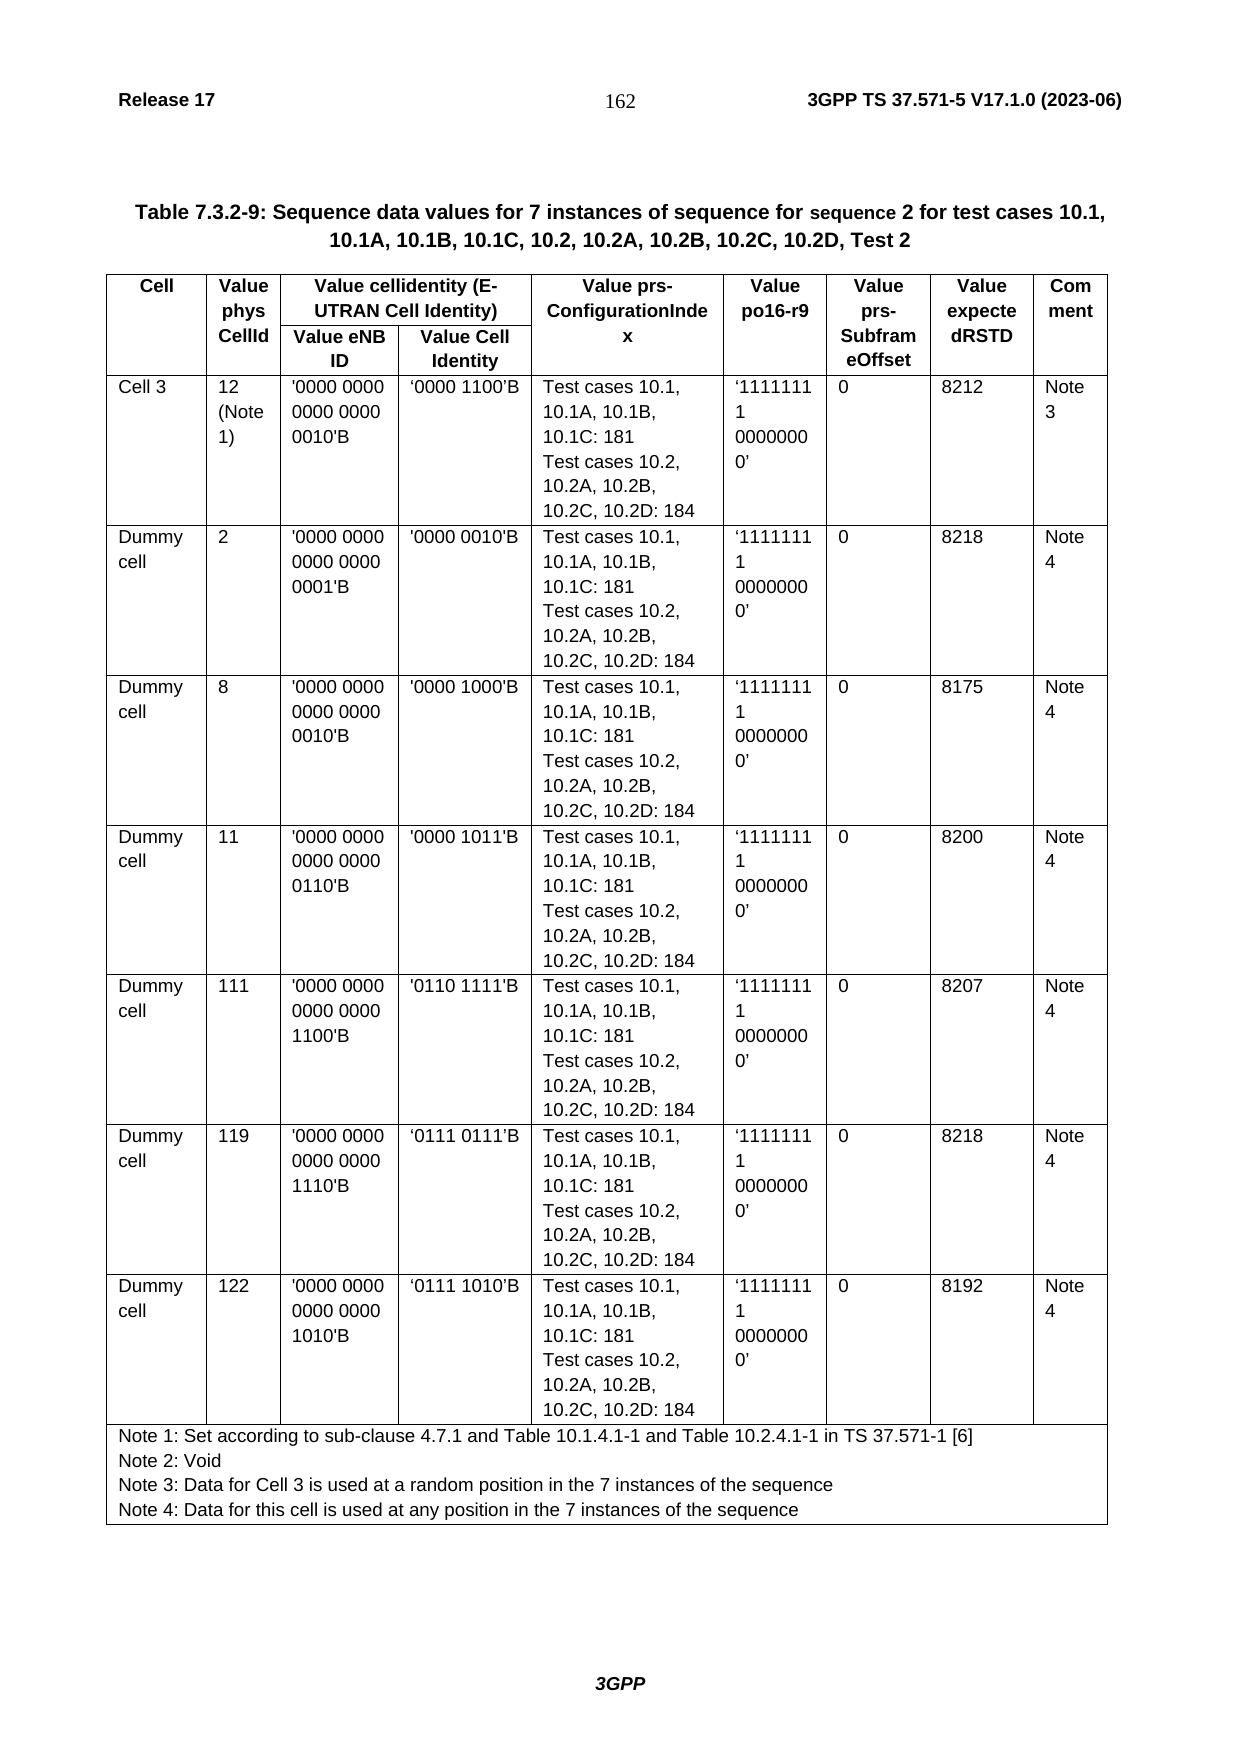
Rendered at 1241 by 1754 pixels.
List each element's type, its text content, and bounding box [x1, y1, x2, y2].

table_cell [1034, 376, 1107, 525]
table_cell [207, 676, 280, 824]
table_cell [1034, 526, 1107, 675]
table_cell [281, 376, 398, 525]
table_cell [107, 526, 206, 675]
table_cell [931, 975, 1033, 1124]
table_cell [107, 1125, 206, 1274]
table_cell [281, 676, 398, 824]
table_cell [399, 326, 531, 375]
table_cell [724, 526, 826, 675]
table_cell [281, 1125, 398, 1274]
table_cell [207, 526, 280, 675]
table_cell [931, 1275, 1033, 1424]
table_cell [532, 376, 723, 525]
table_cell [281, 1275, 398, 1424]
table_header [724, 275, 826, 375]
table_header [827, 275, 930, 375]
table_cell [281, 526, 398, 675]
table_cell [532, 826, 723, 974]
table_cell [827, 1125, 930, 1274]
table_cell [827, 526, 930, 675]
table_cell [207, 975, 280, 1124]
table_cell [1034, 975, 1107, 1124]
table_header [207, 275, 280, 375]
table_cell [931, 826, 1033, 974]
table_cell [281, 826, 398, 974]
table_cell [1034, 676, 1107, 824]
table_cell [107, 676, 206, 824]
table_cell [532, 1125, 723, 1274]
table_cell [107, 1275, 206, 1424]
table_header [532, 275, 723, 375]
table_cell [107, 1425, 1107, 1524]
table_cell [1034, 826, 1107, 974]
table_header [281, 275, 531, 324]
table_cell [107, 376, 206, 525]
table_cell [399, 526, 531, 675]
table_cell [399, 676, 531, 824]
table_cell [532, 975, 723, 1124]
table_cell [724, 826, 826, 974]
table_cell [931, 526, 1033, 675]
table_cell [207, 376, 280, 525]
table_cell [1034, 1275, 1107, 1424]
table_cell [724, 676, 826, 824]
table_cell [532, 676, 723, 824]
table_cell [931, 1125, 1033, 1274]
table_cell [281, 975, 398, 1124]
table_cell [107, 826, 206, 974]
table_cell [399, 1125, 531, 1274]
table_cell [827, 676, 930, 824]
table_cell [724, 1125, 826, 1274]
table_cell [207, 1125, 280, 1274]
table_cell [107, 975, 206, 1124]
text Table 7.3.2-9: Sequence data values for 7 instances of sequence for sequence 2 for test cases 10.1, 10.1A, 10.1B, 10.1C, 10.2, 10.2A, 10.2B, 10.2C, 10.2D, Test 2 [118, 200, 1122, 252]
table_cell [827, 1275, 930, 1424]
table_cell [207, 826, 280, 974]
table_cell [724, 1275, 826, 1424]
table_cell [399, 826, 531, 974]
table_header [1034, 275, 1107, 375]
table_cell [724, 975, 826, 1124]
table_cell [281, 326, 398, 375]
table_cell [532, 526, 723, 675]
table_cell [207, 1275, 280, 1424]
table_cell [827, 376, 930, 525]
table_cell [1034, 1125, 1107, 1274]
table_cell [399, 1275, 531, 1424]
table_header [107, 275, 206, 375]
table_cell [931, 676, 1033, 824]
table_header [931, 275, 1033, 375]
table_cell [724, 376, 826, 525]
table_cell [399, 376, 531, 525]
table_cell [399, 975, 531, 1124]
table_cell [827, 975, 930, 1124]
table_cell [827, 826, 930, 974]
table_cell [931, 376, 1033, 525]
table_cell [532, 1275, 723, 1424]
